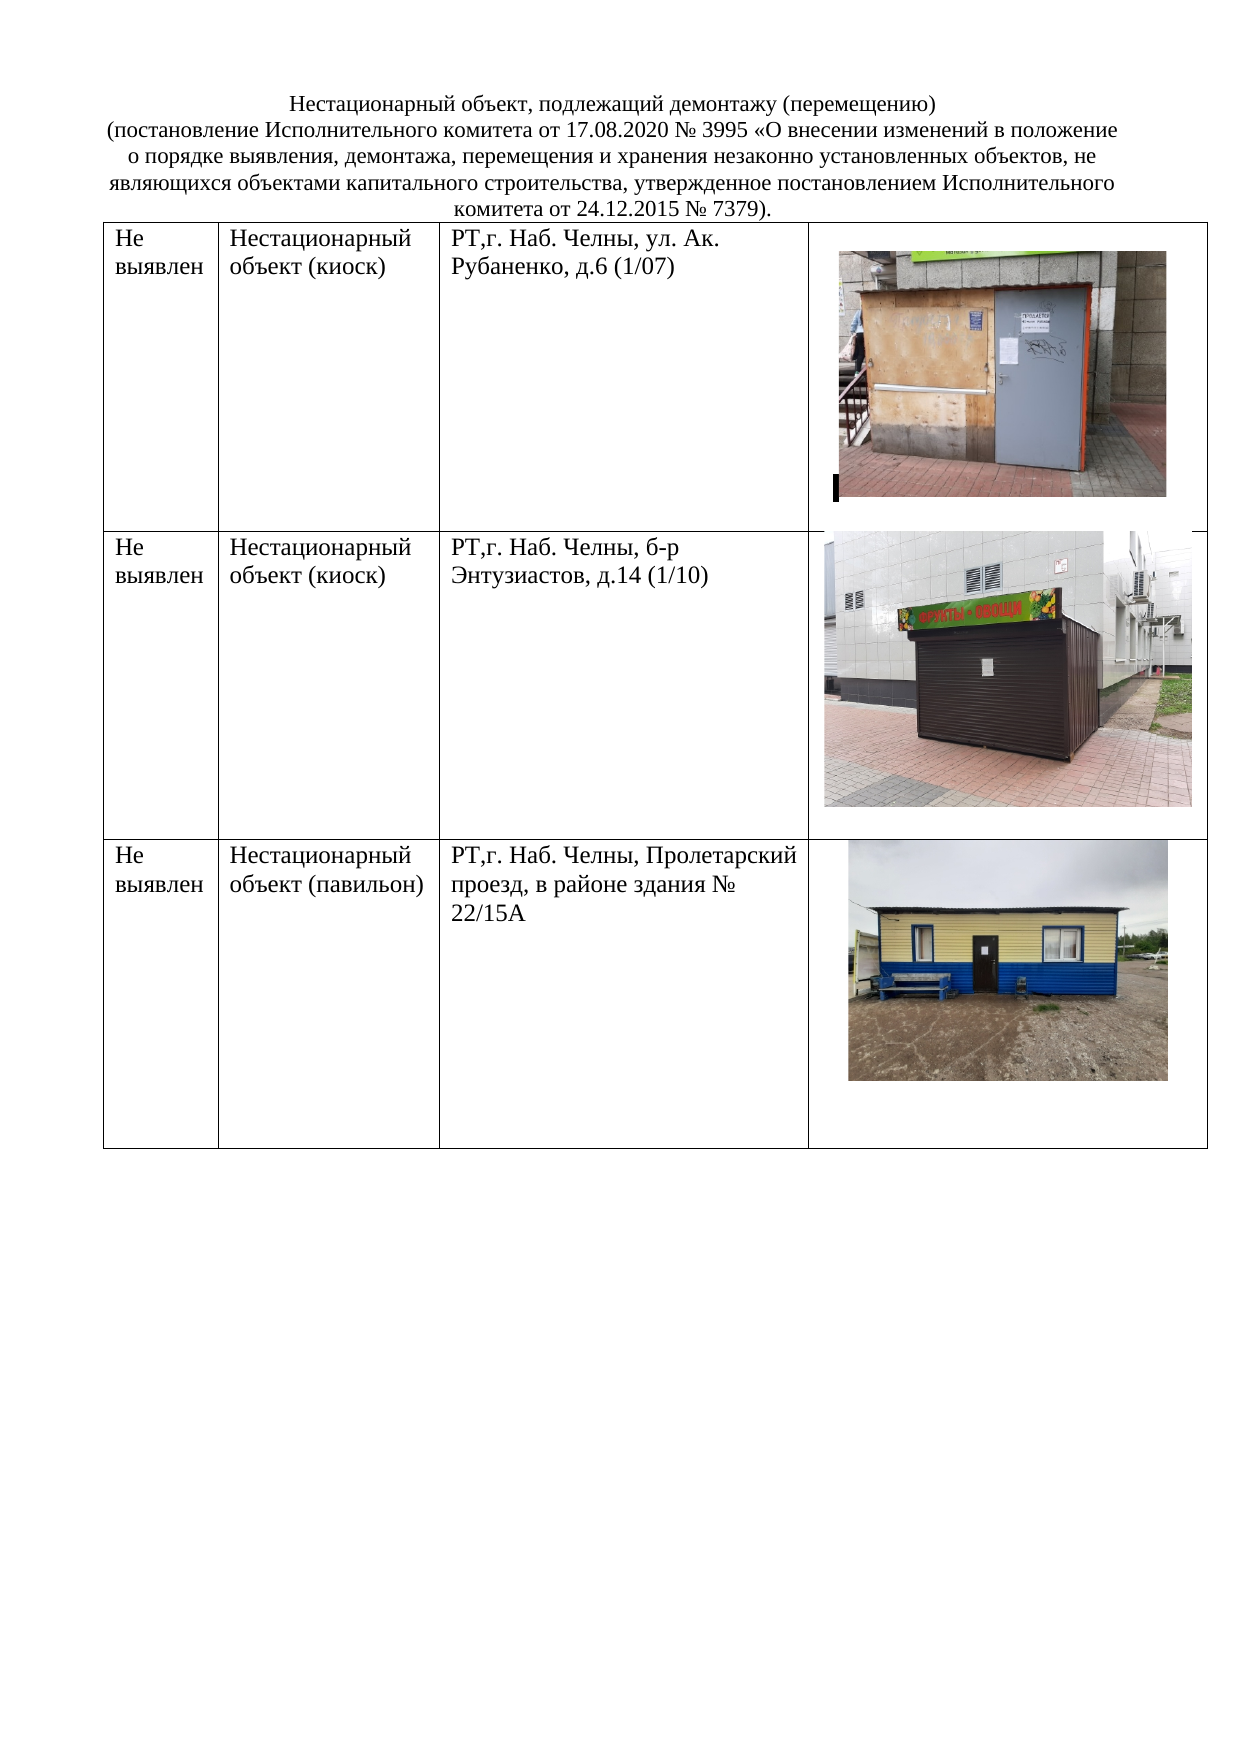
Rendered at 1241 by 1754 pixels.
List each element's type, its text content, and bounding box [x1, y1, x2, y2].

table_header Не выявлен [104, 223, 218, 531]
table_header РТ,г. Наб. Челны, ул. Ак. Рубаненко, д.6 (1/07) [440, 223, 808, 531]
table_cell Нестационарный объект (павильон) [219, 840, 439, 1148]
table_cell Нестационарный объект (киоск) [219, 532, 439, 839]
table_cell РТ,г. Наб. Челны, б-р Энтузиастов, д.14 (1/10) [440, 532, 808, 839]
table_cell [809, 840, 1207, 1148]
text Нестационарный объект, подлежащий демонтажу (перемещению) [103, 90, 1122, 116]
picture [824, 531, 1192, 807]
table_cell Не выявлен [104, 840, 218, 1148]
text (постановление Исполнительного комитета от 17.08.2020 № 3995 «О внесении изменений в положение о порядке выявления, демонтажа, перемещения и хранения незаконно установленных объектов, не являющихся объектами капитального строительства, утвержденное постановлением Исполнительного комитета от 24.12.2015 № 7379). [103, 116, 1122, 222]
table_cell РТ,г. Наб. Челны, Пролетарский проезд, в районе здания № 22/15А [440, 840, 808, 1148]
table_header [809, 223, 1207, 531]
table_cell [809, 532, 1207, 839]
table_header Нестационарный объект (киоск) [219, 223, 439, 531]
picture [838, 251, 1167, 497]
table_cell Не выявлен [104, 532, 218, 839]
picture [848, 840, 1168, 1081]
